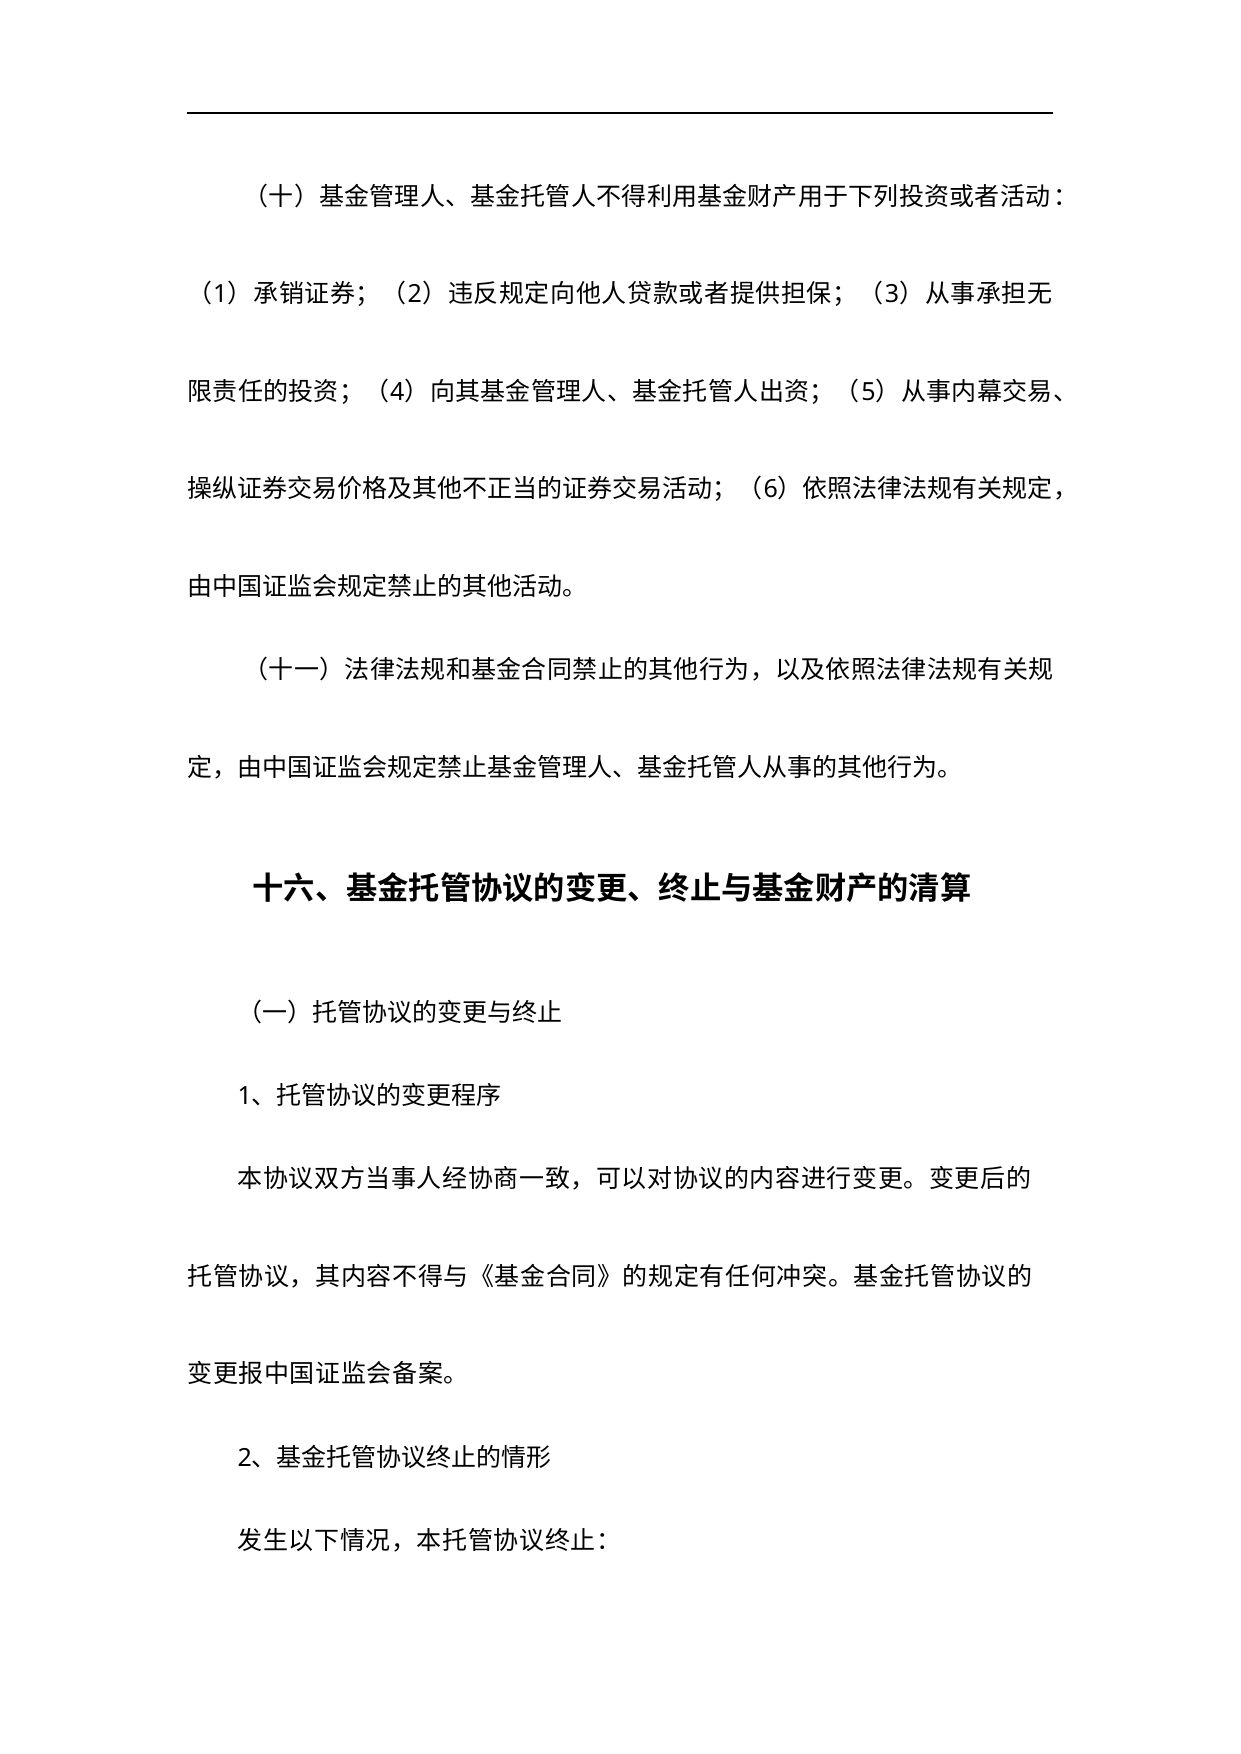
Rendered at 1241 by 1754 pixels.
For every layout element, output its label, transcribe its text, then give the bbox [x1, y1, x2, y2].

text （十一）法律法规和基金合同禁止的其他行为，以及依照法律法规有关规定，由中国证监会规定禁止基金管理人、基金托管人从事的其他行为。 [187, 635, 1053, 798]
text （一）托管协议的变更与终止 [187, 978, 1053, 1043]
text （十）基金管理人、基金托管人不得利用基金财产用于下列投资或者活动：（1）承销证券；（2）违反规定向他人贷款或者提供担保；（3）从事承担无限责任的投资；（4）向其基金管理人、基金托管人出资；（5）从事内幕交易、操纵证券交易价格及其他不正当的证券交易活动；（6）依照法律法规有关规定，由中国证监会规定禁止的其他活动。 [187, 162, 1053, 617]
text 发生以下情况，本托管协议终止： [187, 1506, 1053, 1571]
text 2、基金托管协议终止的情形 [187, 1423, 1053, 1488]
text 本协议双方当事人经协商一致，可以对协议的内容进行变更。变更后的托管协议，其内容不得与《基金合同》的规定有任何冲突。基金托管协议的变更报中国证监会备案。 [187, 1144, 1053, 1404]
subtitle 基金托管协议的变更、终止与基金财产的清算 [187, 853, 1053, 918]
text 1、托管协议的变更程序 [187, 1061, 1053, 1126]
